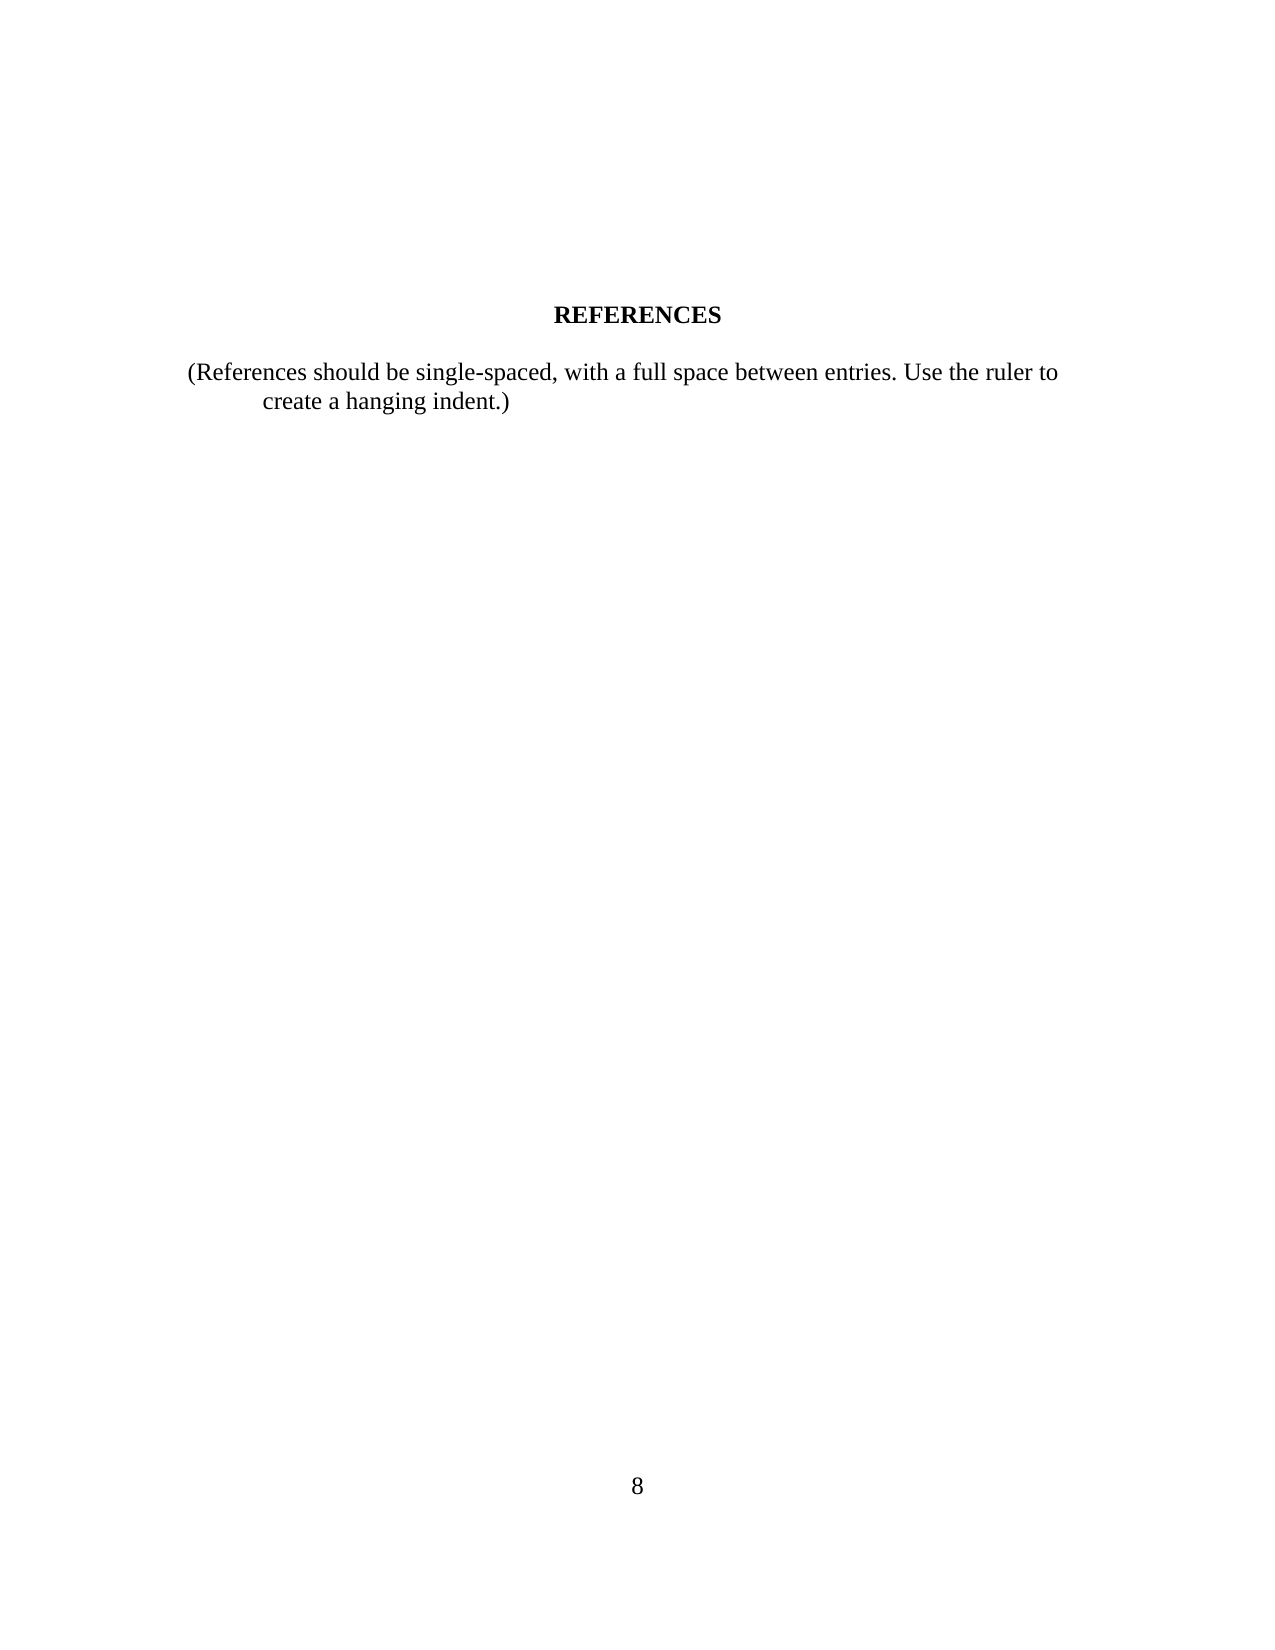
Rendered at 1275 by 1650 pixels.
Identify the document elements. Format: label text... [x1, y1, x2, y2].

text REFERENCES [187, 300, 1087, 329]
text (References should be single-spaced, with a full space between entries. Use the ruler to create a hanging indent.) [187, 357, 1087, 415]
